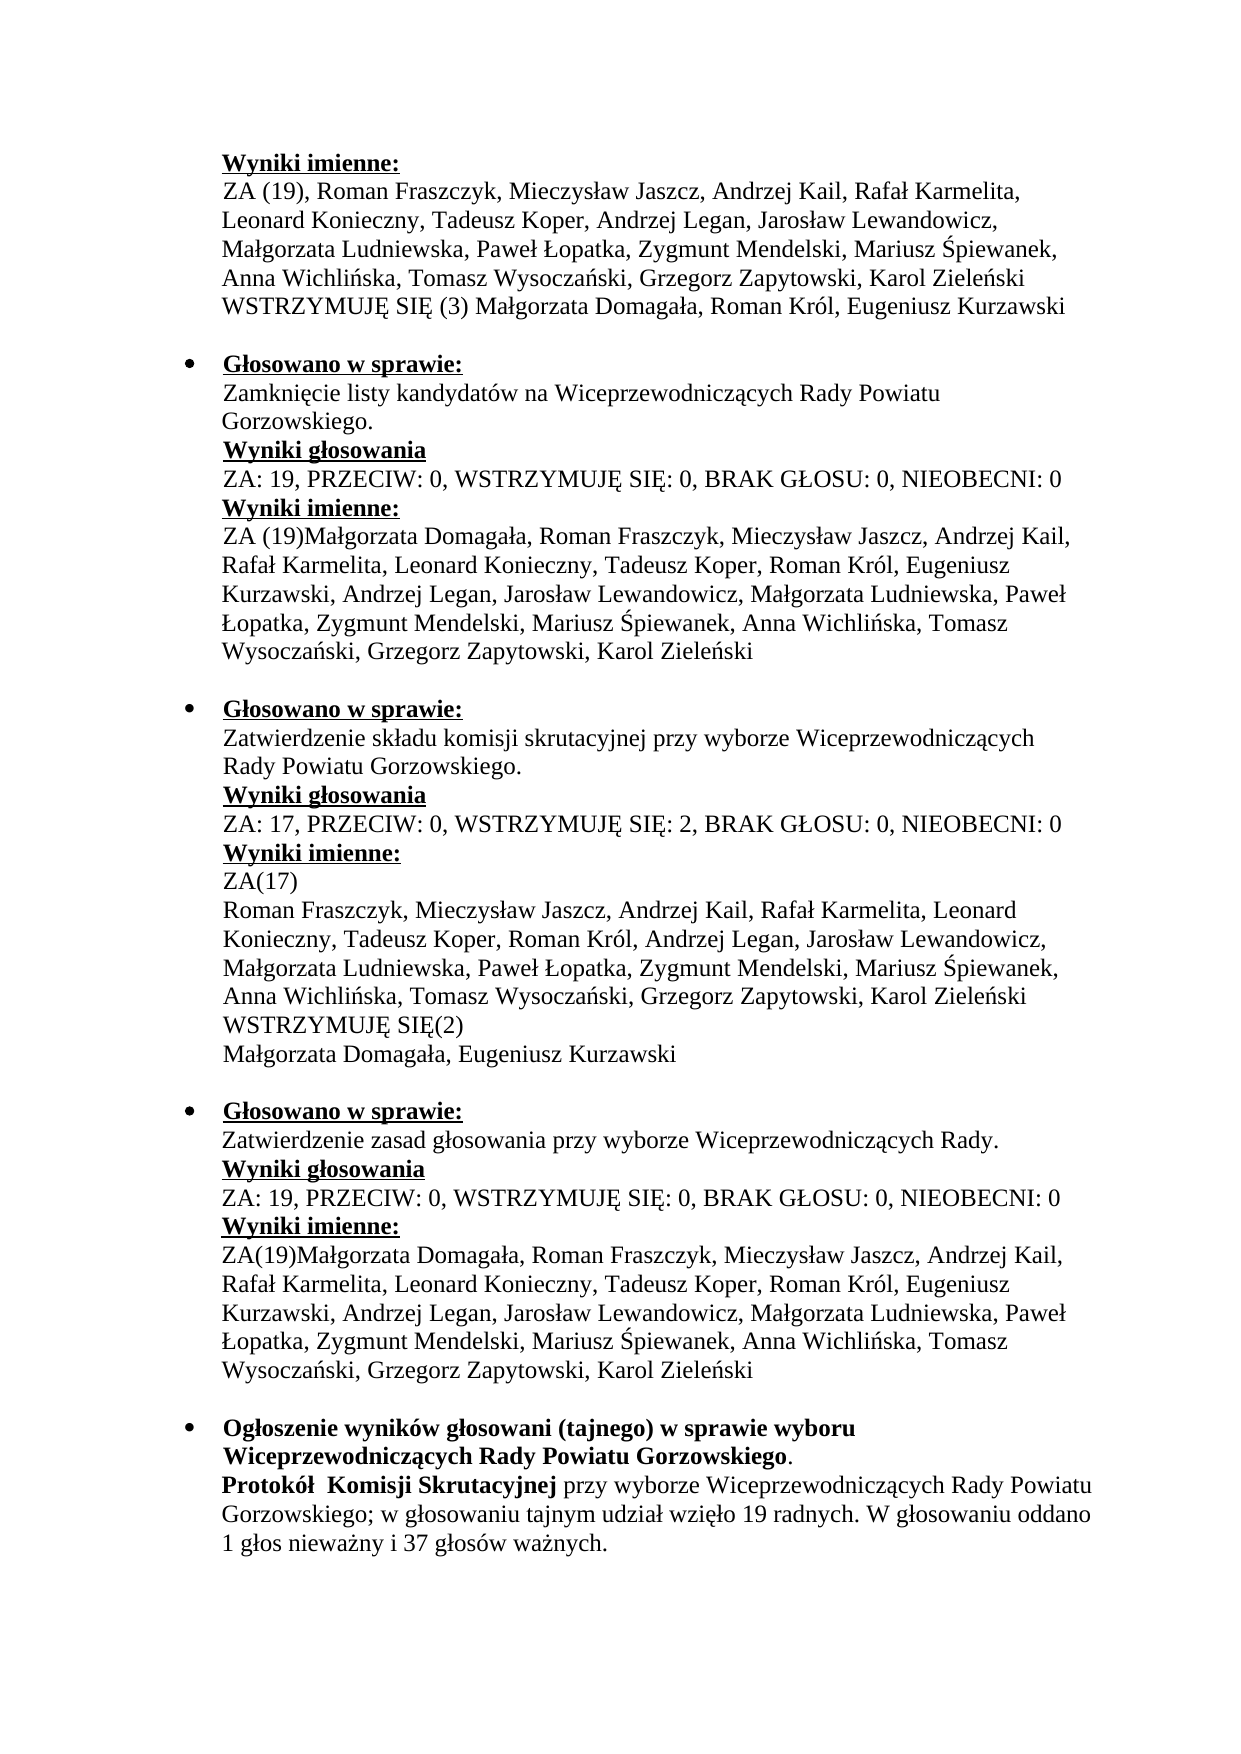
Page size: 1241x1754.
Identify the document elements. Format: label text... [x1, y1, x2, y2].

list Głosowano w sprawie: [185, 1096, 1093, 1125]
text Wyniki imienne: [221, 148, 1093, 176]
list Ogłoszenie wyników głosowani (tajnego) w sprawie wyboru Wiceprzewodniczących Rady Powiatu Gorzowskiego. [185, 1413, 1093, 1470]
text Wyniki głosowania [148, 1154, 1093, 1183]
text Protokół Komisji Skrutacyjnej przy wyborze Wiceprzewodniczących Rady Powiatu Gorzowskiego; w głosowaniu tajnym udział wzięło 19 radnych. W głosowaniu oddano 1 głos nieważny i 37 głosów ważnych. [221, 1470, 1093, 1556]
text Wyniki głosowania [148, 435, 1093, 464]
list Głosowano w sprawie: [185, 349, 1093, 378]
text ZA (19), Roman Fraszczyk, Mieczysław Jaszcz, Andrzej Kail, Rafał Karmelita, Leonard Konieczny, Tadeusz Koper, Andrzej Legan, Jarosław Lewandowicz, Małgorzata Ludniewska, Paweł Łopatka, Zygmunt Mendelski, Mariusz Śpiewanek, Anna Wichlińska, Tomasz Wysoczański, Grzegorz Zapytowski, Karol Zieleński [148, 176, 1093, 291]
list Głosowano w sprawie: Zatwierdzenie składu komisji skrutacyjnej przy wyborze Wiceprzewodniczących Rady Powiatu Gorzowskiego. Wyniki głosowania ZA: 17, PRZECIW: 0, WSTRZYMUJĘ SIĘ: 2, BRAK GŁOSU: 0, NIEOBECNI: 0 Wyniki imienne: ZA(17) Roman Fraszczyk, Mieczysław Jaszcz, Andrzej Kail, Rafał Karmelita, Leonard Konieczny, Tadeusz Koper, Roman Król, Andrzej Legan, Jarosław Lewandowicz, Małgorzata Ludniewska, Paweł Łopatka, Zygmunt Mendelski, Mariusz Śpiewanek, Anna Wichlińska, Tomasz Wysoczański, Grzegorz Zapytowski, Karol Zieleński WSTRZYMUJĘ SIĘ(2) Małgorzata Domagała, Eugeniusz Kurzawski [185, 694, 1093, 1096]
text Wyniki imienne: [148, 493, 1093, 521]
text Zamknięcie listy kandydatów na Wiceprzewodniczących Rady Powiatu Gorzowskiego. [148, 378, 1093, 435]
text ZA: 19, PRZECIW: 0, WSTRZYMUJĘ SIĘ: 0, BRAK GŁOSU: 0, NIEOBECNI: 0 [148, 464, 1093, 493]
text Zatwierdzenie zasad głosowania przy wyborze Wiceprzewodniczących Rady. [148, 1125, 1093, 1154]
text WSTRZYMUJĘ SIĘ (3) Małgorzata Domagała, Roman Król, Eugeniusz Kurzawski [148, 291, 1093, 320]
text ZA (19)Małgorzata Domagała, Roman Fraszczyk, Mieczysław Jaszcz, Andrzej Kail, Rafał Karmelita, Leonard Konieczny, Tadeusz Koper, Roman Król, Eugeniusz Kurzawski, Andrzej Legan, Jarosław Lewandowicz, Małgorzata Ludniewska, Paweł Łopatka, Zygmunt Mendelski, Mariusz Śpiewanek, Anna Wichlińska, Tomasz Wysoczański, Grzegorz Zapytowski, Karol Zieleński [148, 521, 1093, 665]
text ZA: 19, PRZECIW: 0, WSTRZYMUJĘ SIĘ: 0, BRAK GŁOSU: 0, NIEOBECNI: 0 Wyniki imienne: ZA(19)Małgorzata Domagała, Roman Fraszczyk, Mieczysław Jaszcz, Andrzej Kail, Rafał Karmelita, Leonard Konieczny, Tadeusz Koper, Roman Król, Eugeniusz Kurzawski, Andrzej Legan, Jarosław Lewandowicz, Małgorzata Ludniewska, Paweł Łopatka, Zygmunt Mendelski, Mariusz Śpiewanek, Anna Wichlińska, Tomasz Wysoczański, Grzegorz Zapytowski, Karol Zieleński [221, 1183, 1093, 1413]
